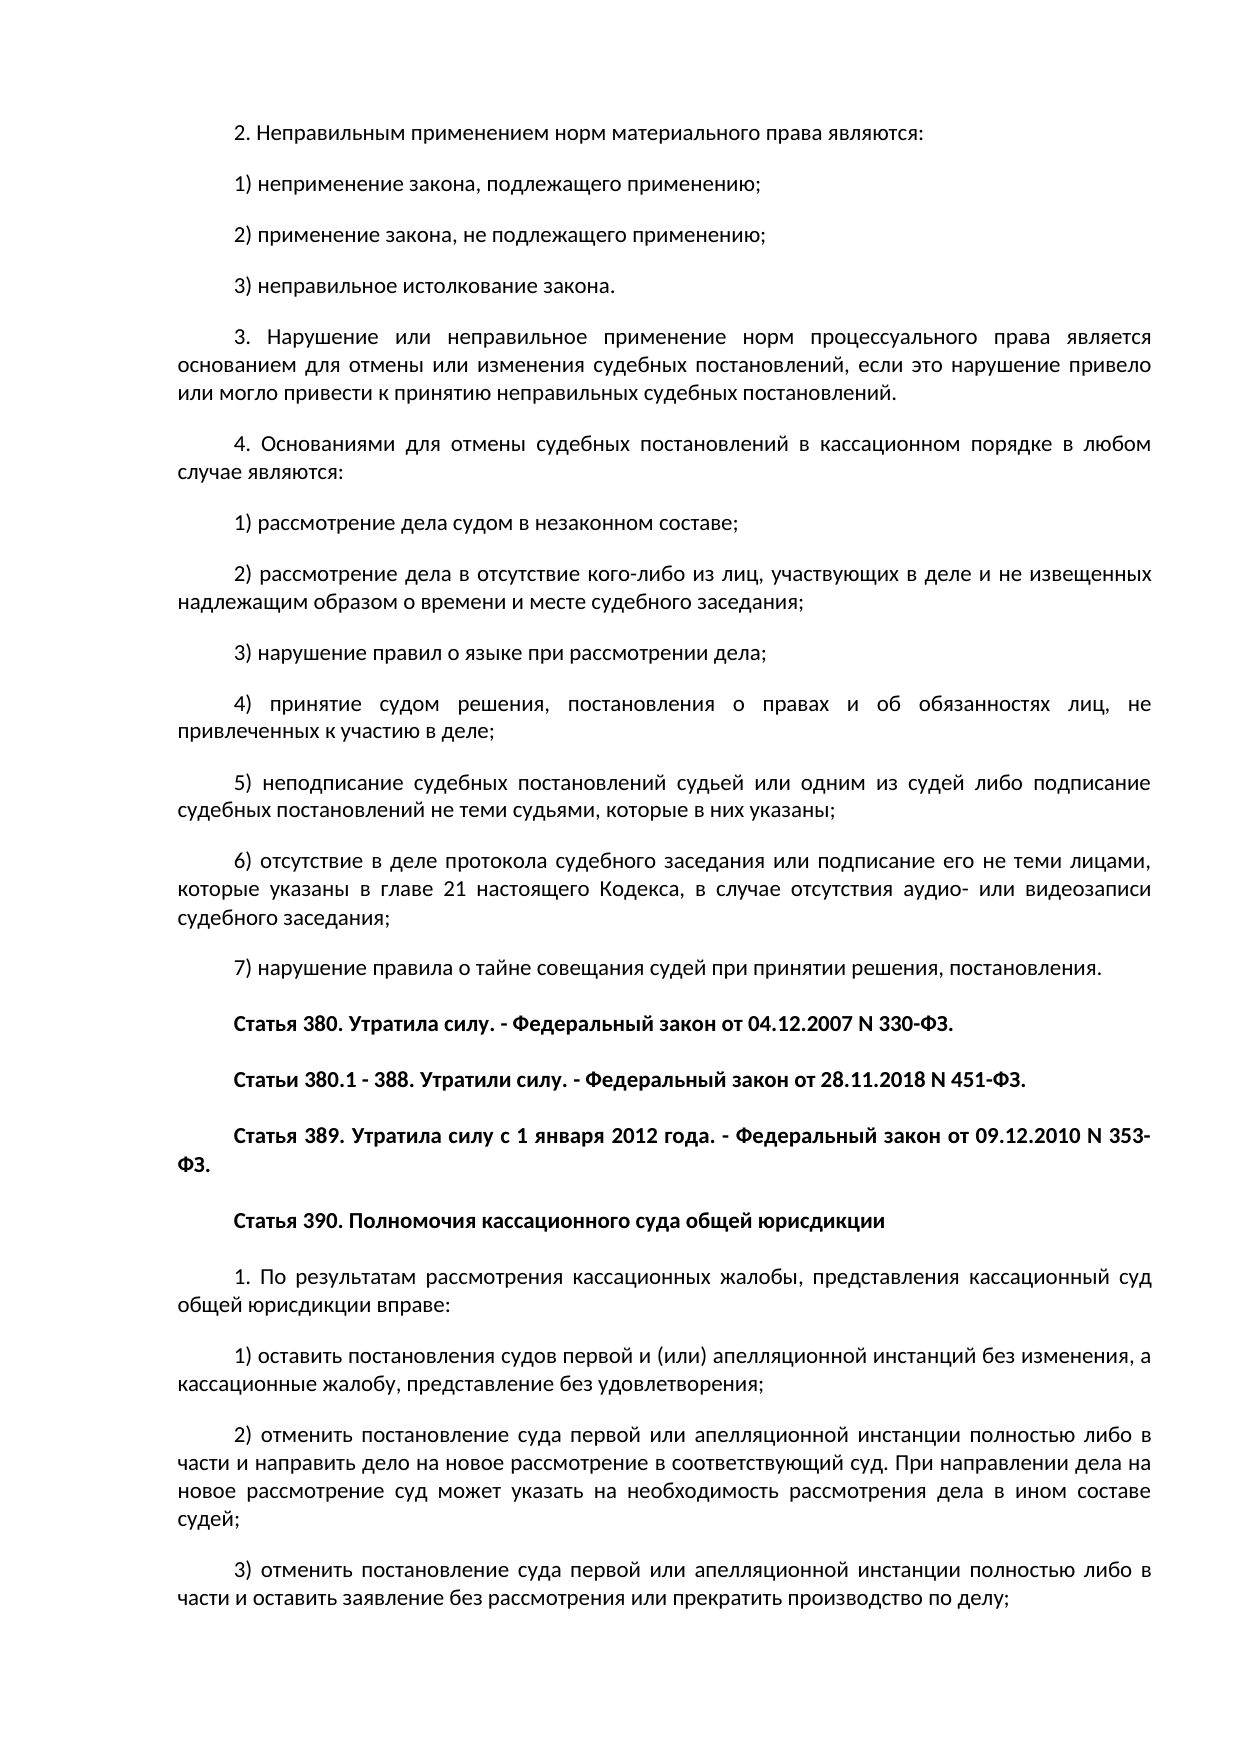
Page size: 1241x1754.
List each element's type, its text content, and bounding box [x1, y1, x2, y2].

text 2. Неправильным применением норм материального права являются: [177, 118, 1152, 146]
title Статьи 380.1 - 388. Утратили силу. - Федеральный закон от 28.11.2018 N 451-ФЗ. [177, 1066, 1152, 1094]
text 4. Основаниями для отмены судебных постановлений в кассационном порядке в любом случае являются: [177, 429, 1152, 485]
text 3) нарушение правил о языке при рассмотрении дела; [177, 638, 1152, 666]
text 1) неприменение закона, подлежащего применению; [177, 169, 1152, 197]
title Статья 390. Полномочия кассационного суда общей юрисдикции [177, 1206, 1152, 1234]
text 6) отсутствие в деле протокола судебного заседания или подписание его не теми лицами, которые указаны в главе 21 настоящего Кодекса, в случае отсутствия аудио- или видеозаписи судебного заседания; [177, 847, 1152, 931]
text 7) нарушение правила о тайне совещания судей при принятии решения, постановления. [177, 953, 1152, 982]
title Статья 389. Утратила силу с 1 января 2012 года. - Федеральный закон от 09.12.2010 N 353-ФЗ. [177, 1122, 1152, 1178]
title Статья 380. Утратила силу. - Федеральный закон от 04.12.2007 N 330-ФЗ. [177, 1009, 1152, 1038]
text 3) неправильное истолкование закона. [177, 271, 1152, 299]
text 2) рассмотрение дела в отсутствие кого-либо из лиц, участвующих в деле и не извещенных надлежащим образом о времени и месте судебного заседания; [177, 559, 1152, 615]
text 2) отменить постановление суда первой или апелляционной инстанции полностью либо в части и направить дело на новое рассмотрение в соответствующий суд. При направлении дела на новое рассмотрение суд может указать на необходимость рассмотрения дела в ином составе судей; [177, 1420, 1152, 1532]
text 2) применение закона, не подлежащего применению; [177, 220, 1152, 248]
text 1) рассмотрение дела судом в незаконном составе; [177, 508, 1152, 536]
text 1. По результатам рассмотрения кассационных жалобы, представления кассационный суд общей юрисдикции вправе: [177, 1262, 1152, 1318]
text 3. Нарушение или неправильное применение норм процессуального права является основанием для отмены или изменения судебных постановлений, если это нарушение привело или могло привести к принятию неправильных судебных постановлений. [177, 322, 1152, 406]
text 3) отменить постановление суда первой или апелляционной инстанции полностью либо в части и оставить заявление без рассмотрения или прекратить производство по делу; [177, 1555, 1152, 1611]
text 5) неподписание судебных постановлений судьей или одним из судей либо подписание судебных постановлений не теми судьями, которые в них указаны; [177, 768, 1152, 824]
text 1) оставить постановления судов первой и (или) апелляционной инстанций без изменения, а кассационные жалобу, представление без удовлетворения; [177, 1341, 1152, 1397]
text 4) принятие судом решения, постановления о правах и об обязанностях лиц, не привлеченных к участию в деле; [177, 689, 1152, 745]
